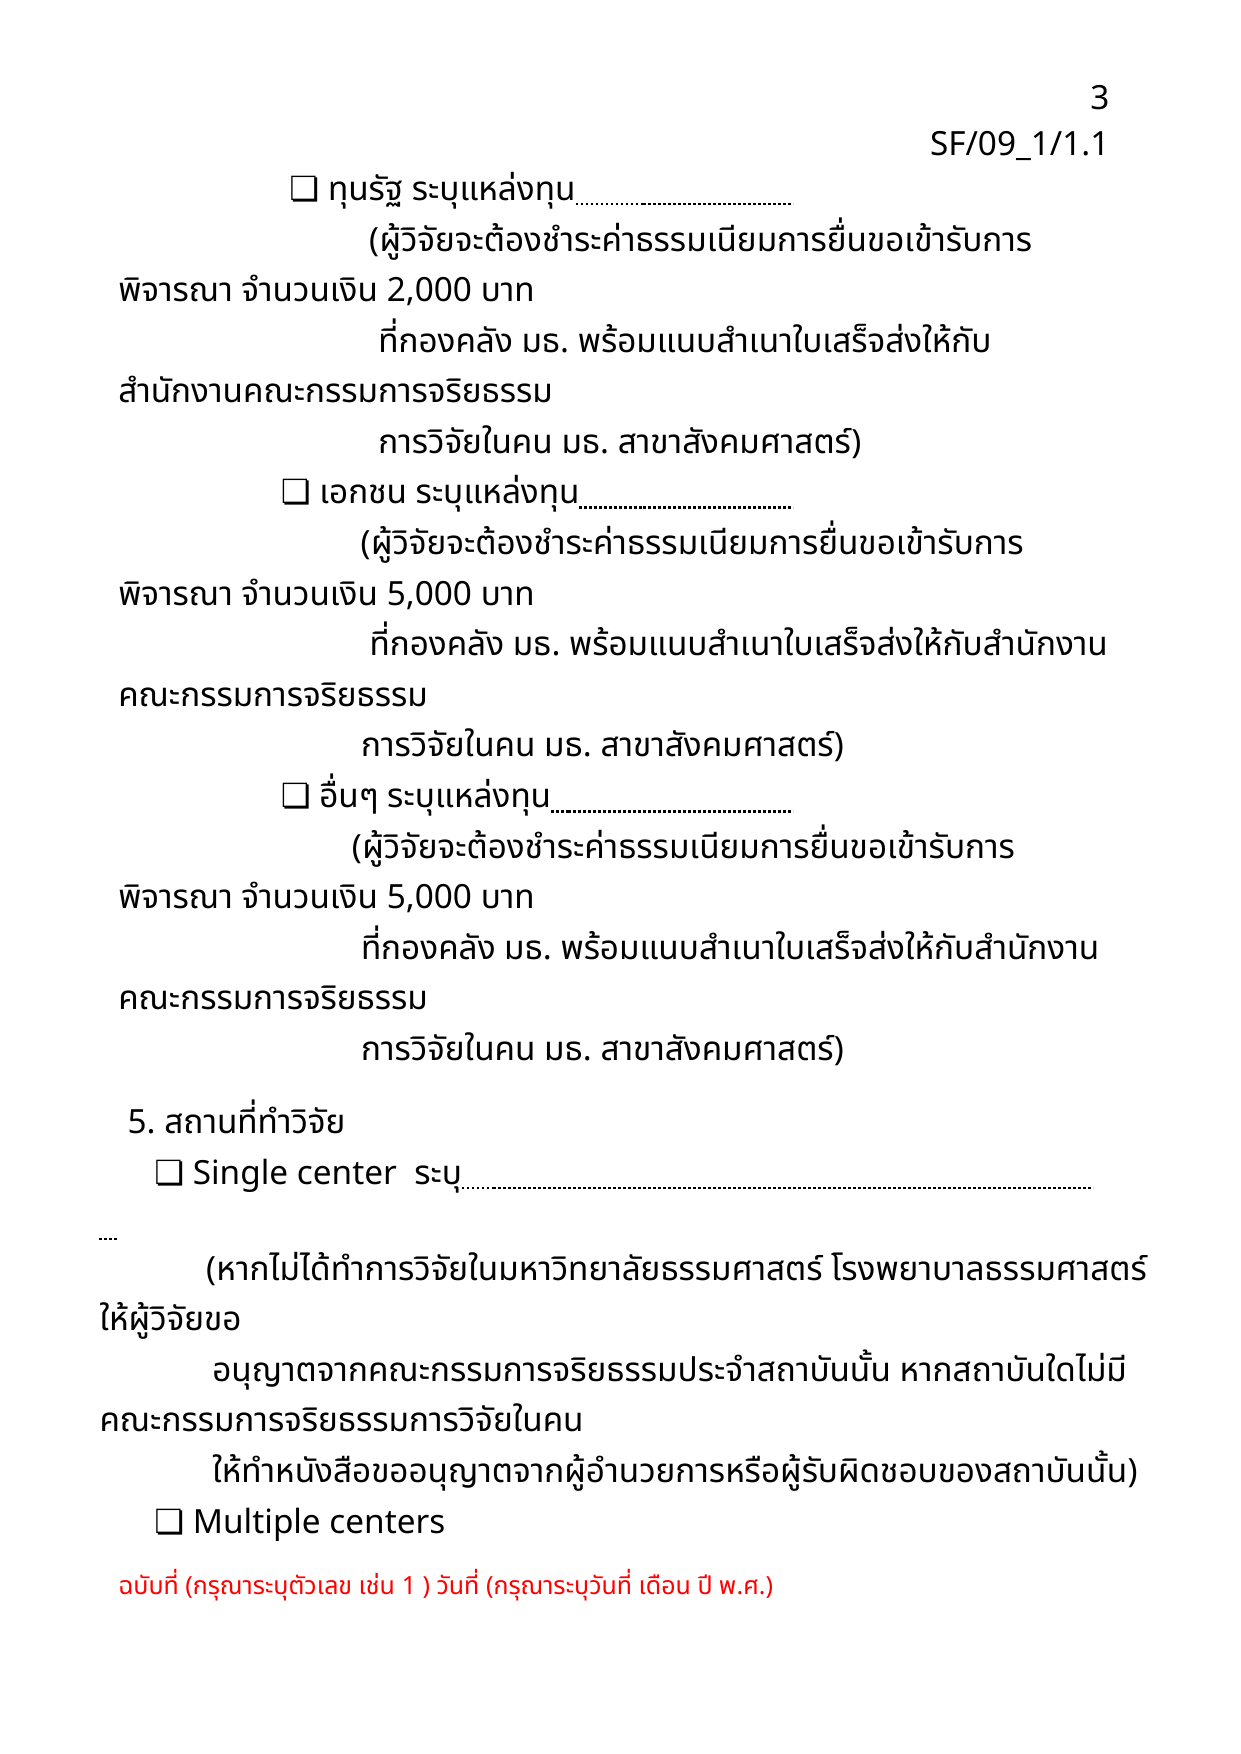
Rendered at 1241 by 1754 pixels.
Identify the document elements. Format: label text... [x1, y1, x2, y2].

text ❏ อื่นๆ ระบุแหล่งทุน [118, 772, 1116, 822]
text (ผู้วิจัยจะต้องชำระค่าธรรมเนียมการยื่นขอเข้ารับการพิจารณา จำนวนเงิน 5,000 บาท ที่กองคลัง มธ. พร้อมแนบสำเนาใบเสร็จส่งให้กับสำนักงานคณะกรรมการจริยธรรม การวิจัยในคน มธ. สาขาสังคมศาสตร์) [118, 519, 1116, 772]
text ❏ ทุนรัฐ ระบุแหล่งทุน [118, 165, 1116, 215]
text 5. สถานที่ทำวิจัย [118, 1098, 1116, 1149]
text ❏ Single center ระบุ [99, 1149, 1163, 1245]
text (ผู้วิจัยจะต้องชำระค่าธรรมเนียมการยื่นขอเข้ารับการพิจารณา จำนวนเงิน 5,000 บาท ที่กองคลัง มธ. พร้อมแนบสำเนาใบเสร็จส่งให้กับสำนักงานคณะกรรมการจริยธรรม การวิจัยในคน มธ. สาขาสังคมศาสตร์) [118, 822, 1116, 1075]
text (หากไม่ได้ทำการวิจัยในมหาวิทยาลัยธรรมศาสตร์ โรงพยาบาลธรรมศาสตร์ ให้ผู้วิจัยขอ อนุญาตจากคณะกรรมการจริยธรรมประจำสถาบันนั้น หากสถาบันใดไม่มีคณะกรรมการจริยธรรมการวิจัยในคน ให้ทำหนังสือขออนุญาตจากผู้อำนวยการหรือผู้รับผิดชอบของสถาบันนั้น) [99, 1245, 1163, 1497]
text ❏ Multiple centers [118, 1497, 1163, 1543]
text ❏ เอกชน ระบุแหล่งทุน [118, 468, 1116, 519]
text (ผู้วิจัยจะต้องชำระค่าธรรมเนียมการยื่นขอเข้ารับการพิจารณา จำนวนเงิน 2,000 บาท ที่กองคลัง มธ. พร้อมแนบสำเนาใบเสร็จส่งให้กับสำนักงานคณะกรรมการจริยธรรม การวิจัยในคน มธ. สาขาสังคมศาสตร์) [118, 215, 1116, 468]
